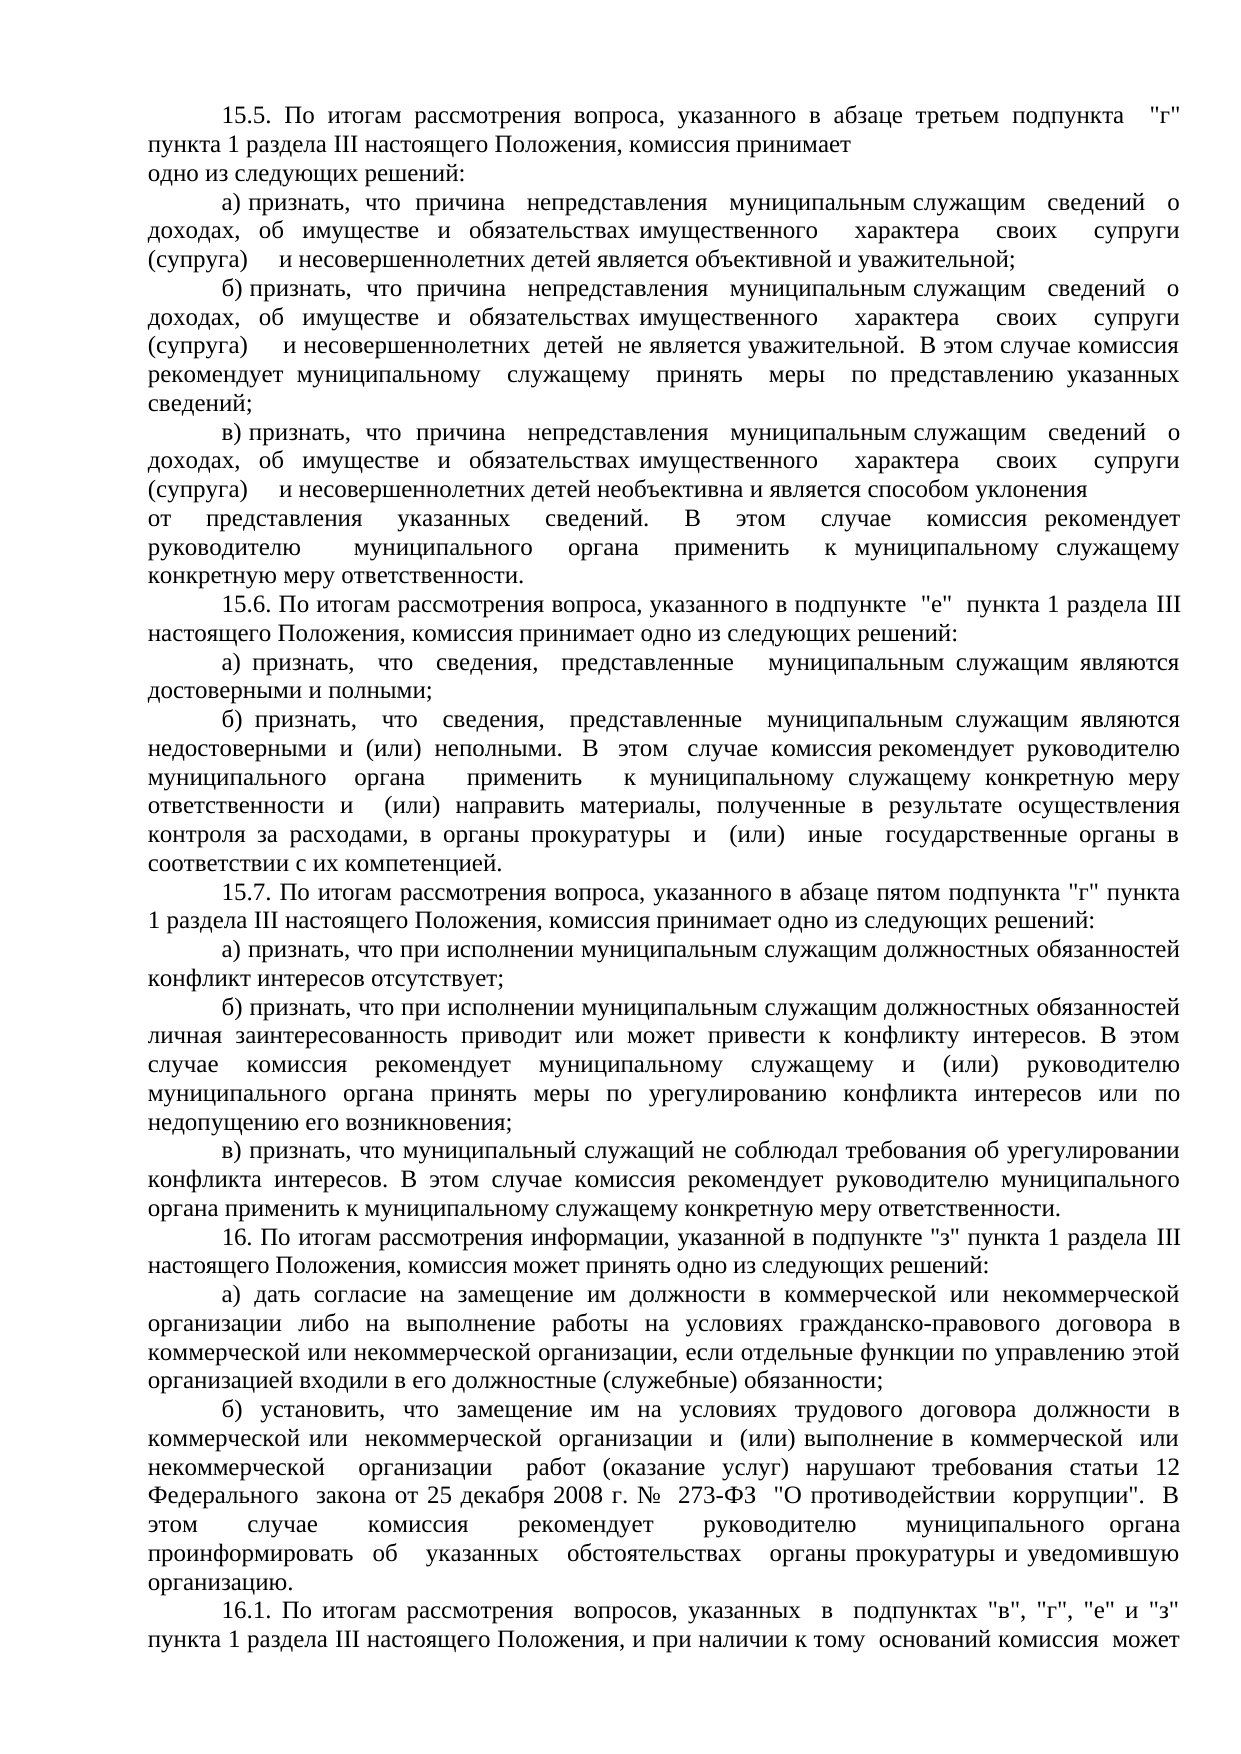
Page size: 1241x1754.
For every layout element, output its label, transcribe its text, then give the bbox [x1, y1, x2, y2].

title а) признать, что сведения, представленные муниципальным служащим являются достоверными и полными; [148, 647, 1181, 704]
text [148, 1595, 1181, 1653]
title б) признать, что при исполнении муниципальным служащим должностных обязанностей личная заинтересованность приводит или может привести к конфликту интересов. В этом случае комиссия рекомендует муниципальному служащему и (или) руководителю муниципального органа принять меры по урегулированию конфликта интересов или по недопущению его возникновения; [148, 992, 1181, 1135]
title 15.7. По итогам рассмотрения вопроса, указанного в абзаце пятом подпункта "г" пункта 1 раздела III настоящего Положения, комиссия принимает одно из следующих решений: [148, 877, 1181, 934]
text 16. По итогам рассмотрения информации, указанной в подпункте "з" пункта 1 раздела III настоящего Положения, комиссия может принять одно из следующих решений: [148, 1222, 1181, 1279]
text б) установить, что замещение им на условиях трудового договора должности в коммерческой или некоммерческой организации и (или) выполнение в коммерческой или некоммерческой организации работ (оказание услуг) нарушают требования статьи 12 Федерального закона от 25 декабря 2008 г. № 273-ФЗ "О противодействии коррупции". В этом случае комиссия рекомендует руководителю муниципального органа проинформировать об указанных обстоятельствах органы прокуратуры и уведомившую организацию. [148, 1394, 1181, 1595]
title б) признать, что сведения, представленные муниципальным служащим являются недостоверными и (или) неполными. В этом случае комиссия рекомендует руководителю муниципального органа применить к муниципальному служащему конкретную меру ответственности и (или) направить материалы, полученные в результате осуществления контроля за расходами, в органы прокуратуры и (или) иные государственные органы в соответствии с их компетенцией. [148, 704, 1181, 877]
text в) признать, что причина непредставления муниципальным служащим сведений о доходах, об имуществе и обязательствах имущественного характера своих супруги (супруга) и несовершеннолетних детей необъективна и является способом уклонения [148, 417, 1181, 503]
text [148, 100, 1181, 158]
text б) признать, что причина непредставления муниципальным служащим сведений о доходах, об имуществе и обязательствах имущественного характера своих супруги (супруга) и несовершеннолетних детей не является уважительной. В этом случае комиссия рекомендует муниципальному служащему принять меры по представлению указанных сведений; [148, 273, 1181, 417]
text 15.6. По итогам рассмотрения вопроса, указанного в подпункте "е" пункта 1 раздела III настоящего Положения, комиссия принимает одно из следующих решений: [148, 589, 1181, 647]
text а) дать согласие на замещение им должности в коммерческой или некоммерческой организации либо на выполнение работы на условиях гражданско-правового договора в коммерческой или некоммерческой организации, если отдельные функции по управлению этой организацией входили в его должностные (служебные) обязанности; [148, 1279, 1181, 1394]
text от представления указанных сведений. В этом случае комиссия рекомендует руководителю муниципального органа применить к муниципальному служащему конкретную меру ответственности. [148, 503, 1181, 589]
text одно из следующих решений: [148, 158, 1181, 187]
title в) признать, что муниципальный служащий не соблюдал требования об урегулировании конфликта интересов. В этом случае комиссия рекомендует руководителю муниципального органа применить к муниципальному служащему конкретную меру ответственности. [148, 1135, 1181, 1222]
title а) признать, что при исполнении муниципальным служащим должностных обязанностей конфликт интересов отсутствует; [148, 934, 1181, 992]
text а) признать, что причина непредставления муниципальным служащим сведений о доходах, об имуществе и обязательствах имущественного характера своих супруги (супруга) и несовершеннолетних детей является объективной и уважительной; [148, 187, 1181, 273]
